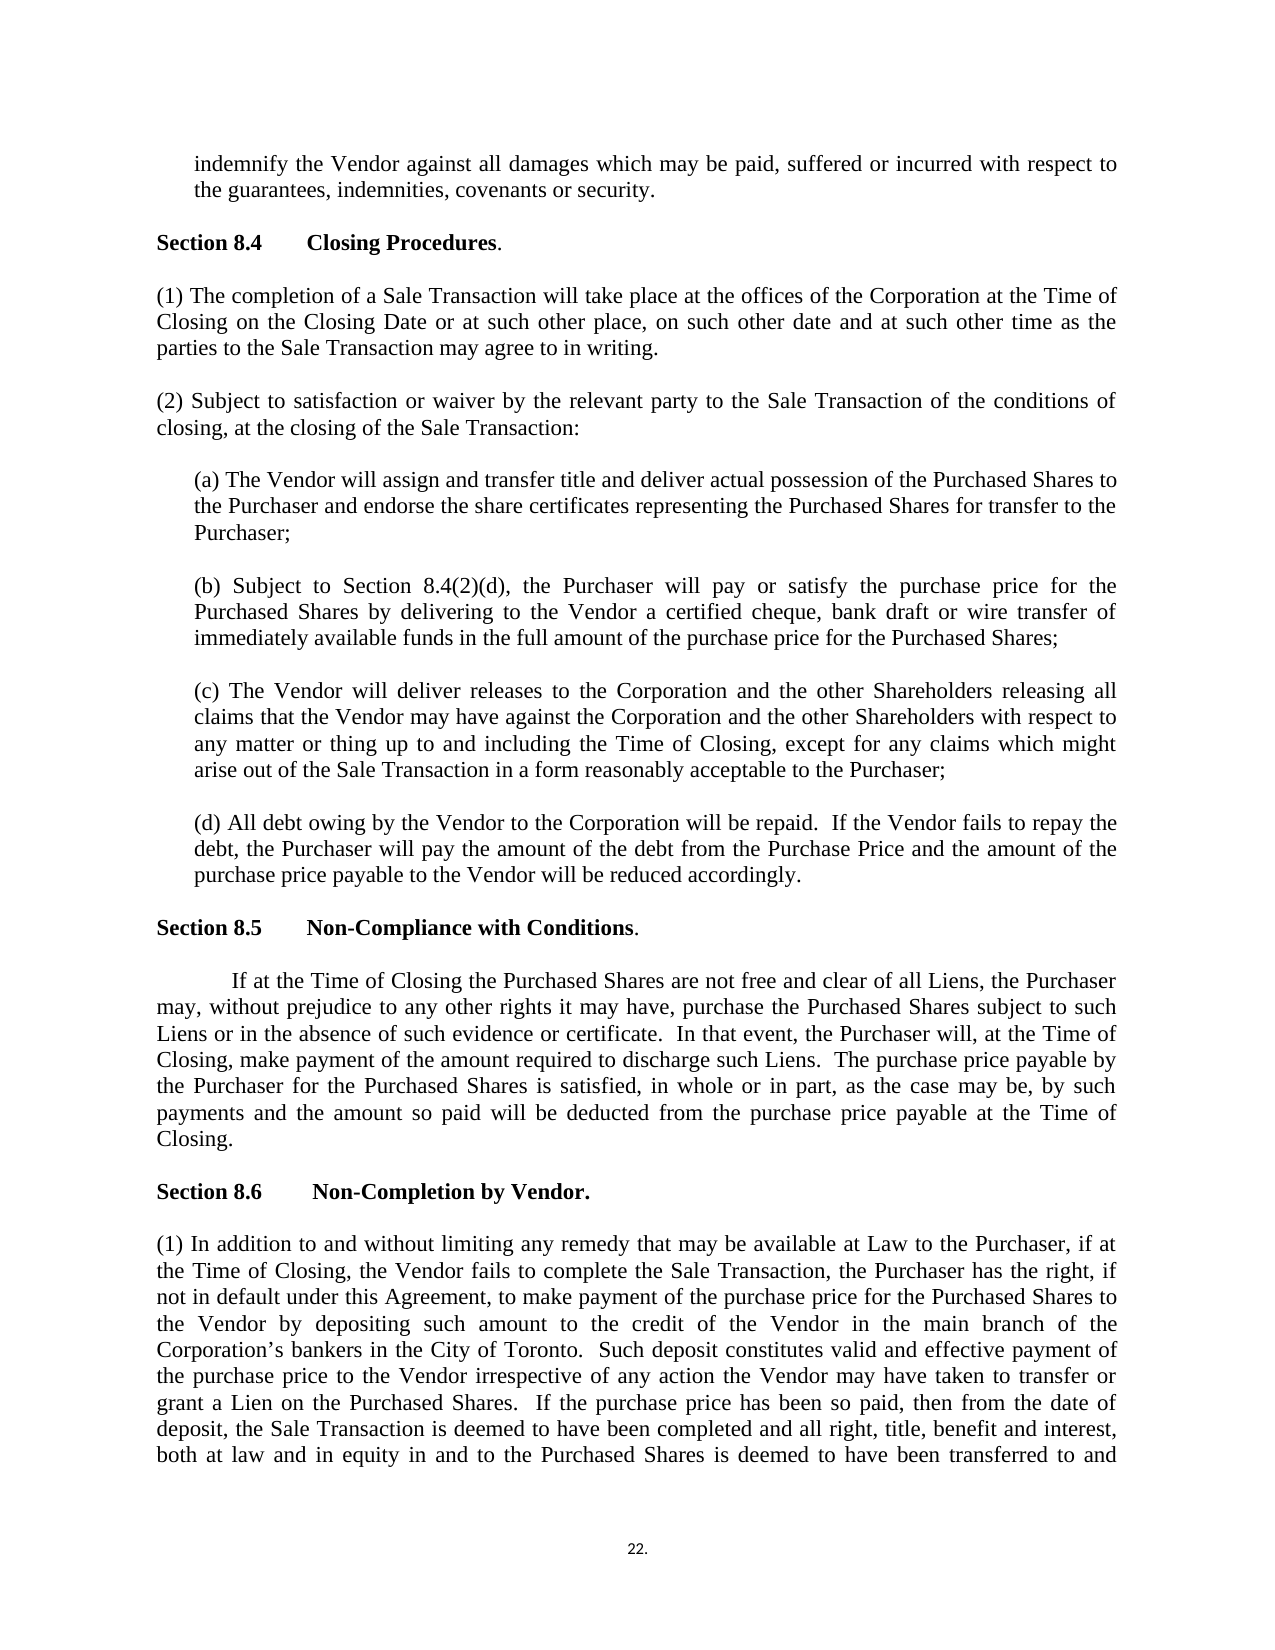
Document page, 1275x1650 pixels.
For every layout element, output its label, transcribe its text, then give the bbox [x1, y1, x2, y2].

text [194, 150, 1118, 203]
text If at the Time of Closing the Purchased Shares are not free and clear of all Liens, the Purchaser may, without prejudice to any other rights it may have, purchase the Purchased Shares subject to such Liens or in the absence of such evidence or certificate. In that event, the Purchaser will, at the Time of Closing, make payment of the amount required to discharge such Liens. The purchase price payable by the Purchaser for the Purchased Shares is satisfied, in whole or in part, as the case may be, by such payments and the amount so paid will be deducted from the purchase price payable at the Time of Closing. [156, 967, 1118, 1151]
text Section 8.4 Closing Procedures. [156, 229, 1118, 255]
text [156, 1231, 1118, 1468]
text (c) The Vendor will deliver releases to the Corporation and the other Shareholders releasing all claims that the Vendor may have against the Corporation and the other Shareholders with respect to any matter or thing up to and including the Time of Closing, except for any claims which might arise out of the Sale Transaction in a form reasonably acceptable to the Purchaser; [194, 677, 1118, 782]
text (a) The Vendor will assign and transfer title and deliver actual possession of the Purchased Shares to the Purchaser and endorse the share certificates representing the Purchased Shares for transfer to the Purchaser; [194, 466, 1118, 545]
text (b) Subject to Section 8.4(2)(d), the Purchaser will pay or satisfy the purchase price for the Purchased Shares by delivering to the Vendor a certified cheque, bank draft or wire transfer of immediately available funds in the full amount of the purchase price for the Purchased Shares; [194, 572, 1118, 651]
text Section 8.5 Non-Compliance with Conditions. [156, 914, 1118, 941]
text (2) Subject to satisfaction or waiver by the relevant party to the Sale Transaction of the conditions of closing, at the closing of the Sale Transaction: [156, 387, 1118, 440]
text (1) The completion of a Sale Transaction will take place at the offices of the Corporation at the Time of Closing on the Closing Date or at such other place, on such other date and at such other time as the parties to the Sale Transaction may agree to in writing. [156, 282, 1118, 361]
text Section 8.6 Non-Completion by Vendor. [156, 1178, 1118, 1204]
text (d) All debt owing by the Vendor to the Corporation will be repaid. If the Vendor fails to repay the debt, the Purchaser will pay the amount of the debt from the Purchase Price and the amount of the purchase price payable to the Vendor will be reduced accordingly. [194, 809, 1118, 888]
